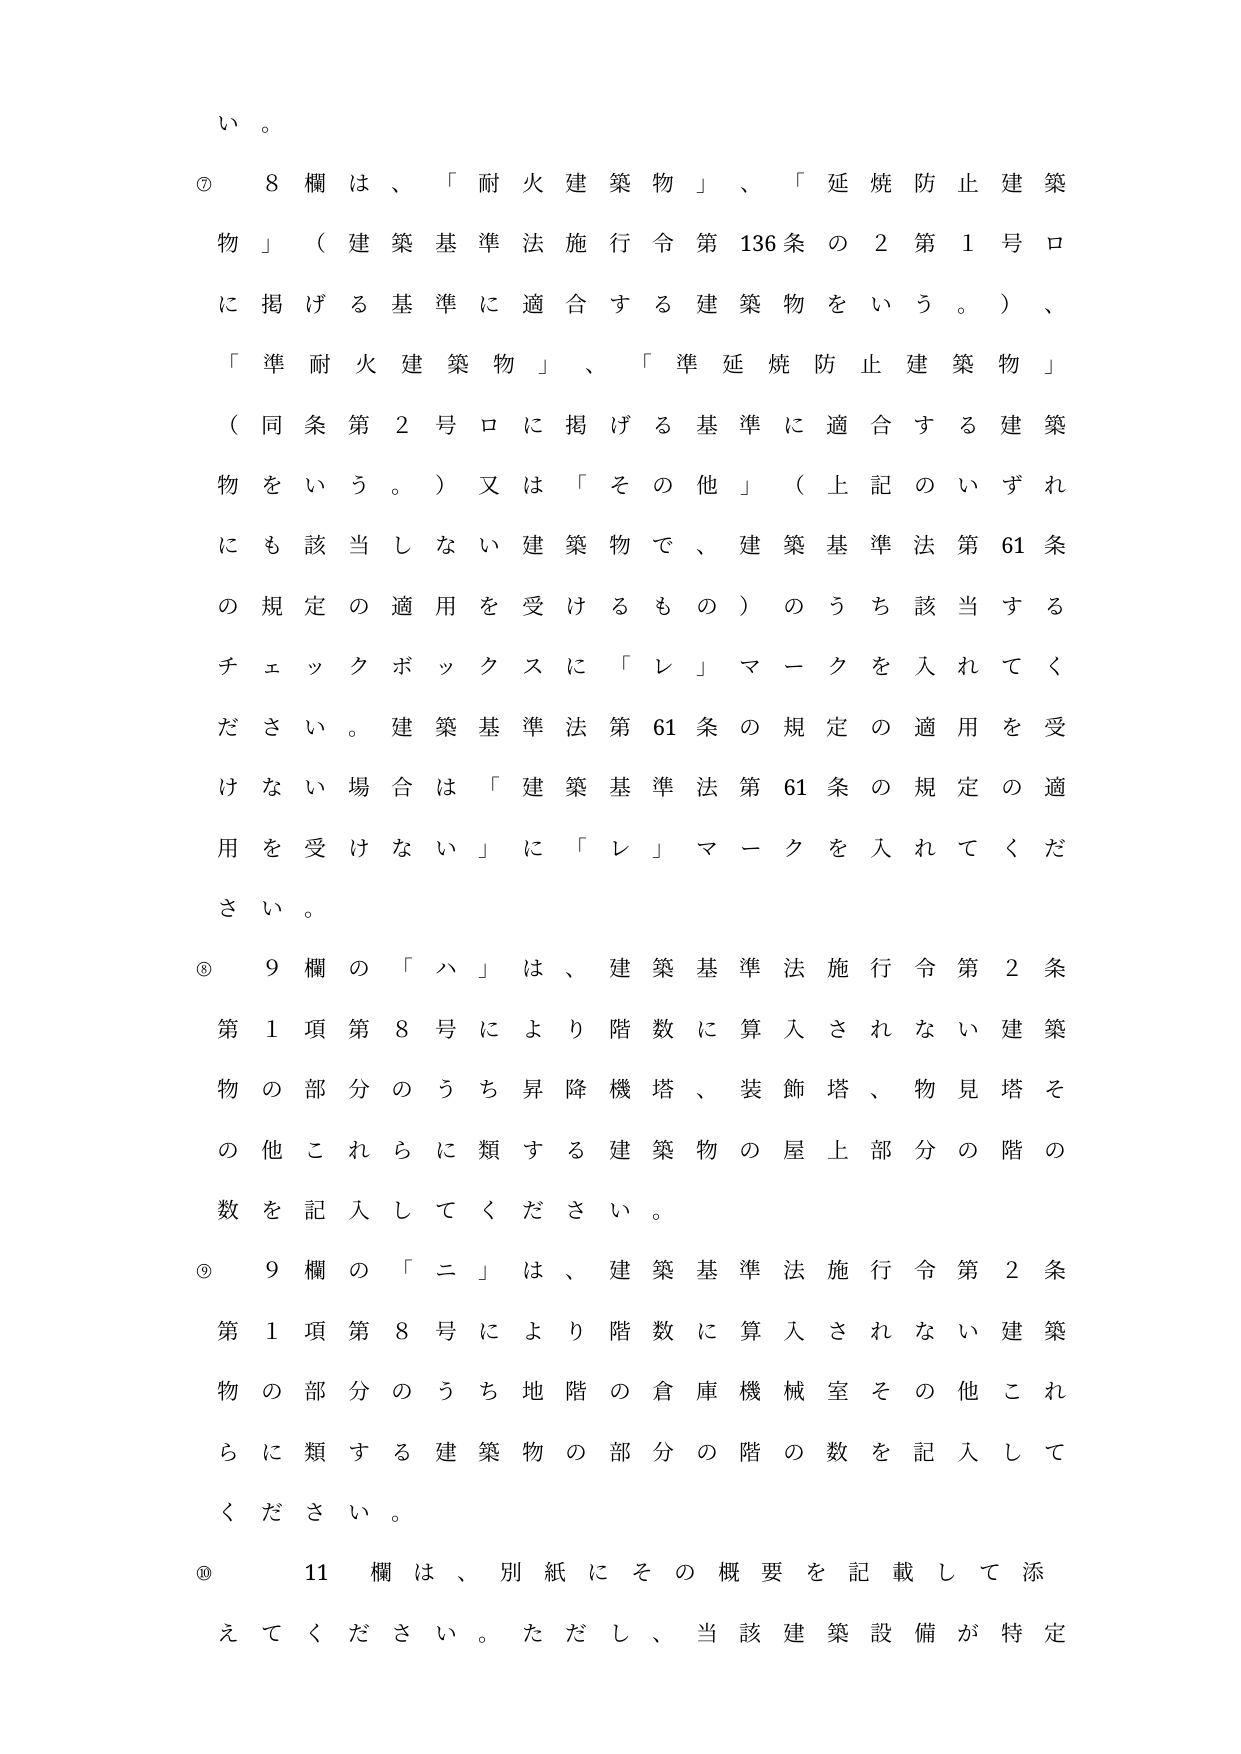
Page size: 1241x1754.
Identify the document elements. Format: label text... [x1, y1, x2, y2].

list ⑦ ８欄は、「耐火建築物」、「延焼防止建築物」（建築基準法施行令第136条の２第１号ロに掲げる基準に適合する建築物をいう。）、「準耐火建築物」、「準延焼防止建築物」（同条第２号ロに掲げる基準に適合する建築物をいう。）又は「その他」（上記のいずれにも該当しない建築物で、建築基準法第61条の規定の適用を受けるもの）のうち該当するチェックボックスに「レ」マークを入れてください。建築基準法第61条の規定の適用を受けない場合は「建築基準法第61条の規定の適用を受けない」に「レ」マークを入れてください。 [174, 152, 1088, 937]
text ⑨ ９欄の「ニ」は、建築基準法施行令第２条第１項第８号により階数に算入されない建築物の部分のうち地階の倉庫機械室その他これらに類する建築物の部分の階の数を記入してください。 [174, 1239, 1088, 1541]
text ⑧ ９欄の「ハ」は、建築基準法施行令第２条第１項第８号により階数に算入されない建築物の部分のうち昇降機塔、装飾塔、物見塔その他これらに類する建築物の屋上部分の階の数を記入してください。 [174, 937, 1088, 1239]
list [174, 91, 1088, 152]
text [174, 1541, 1088, 1662]
